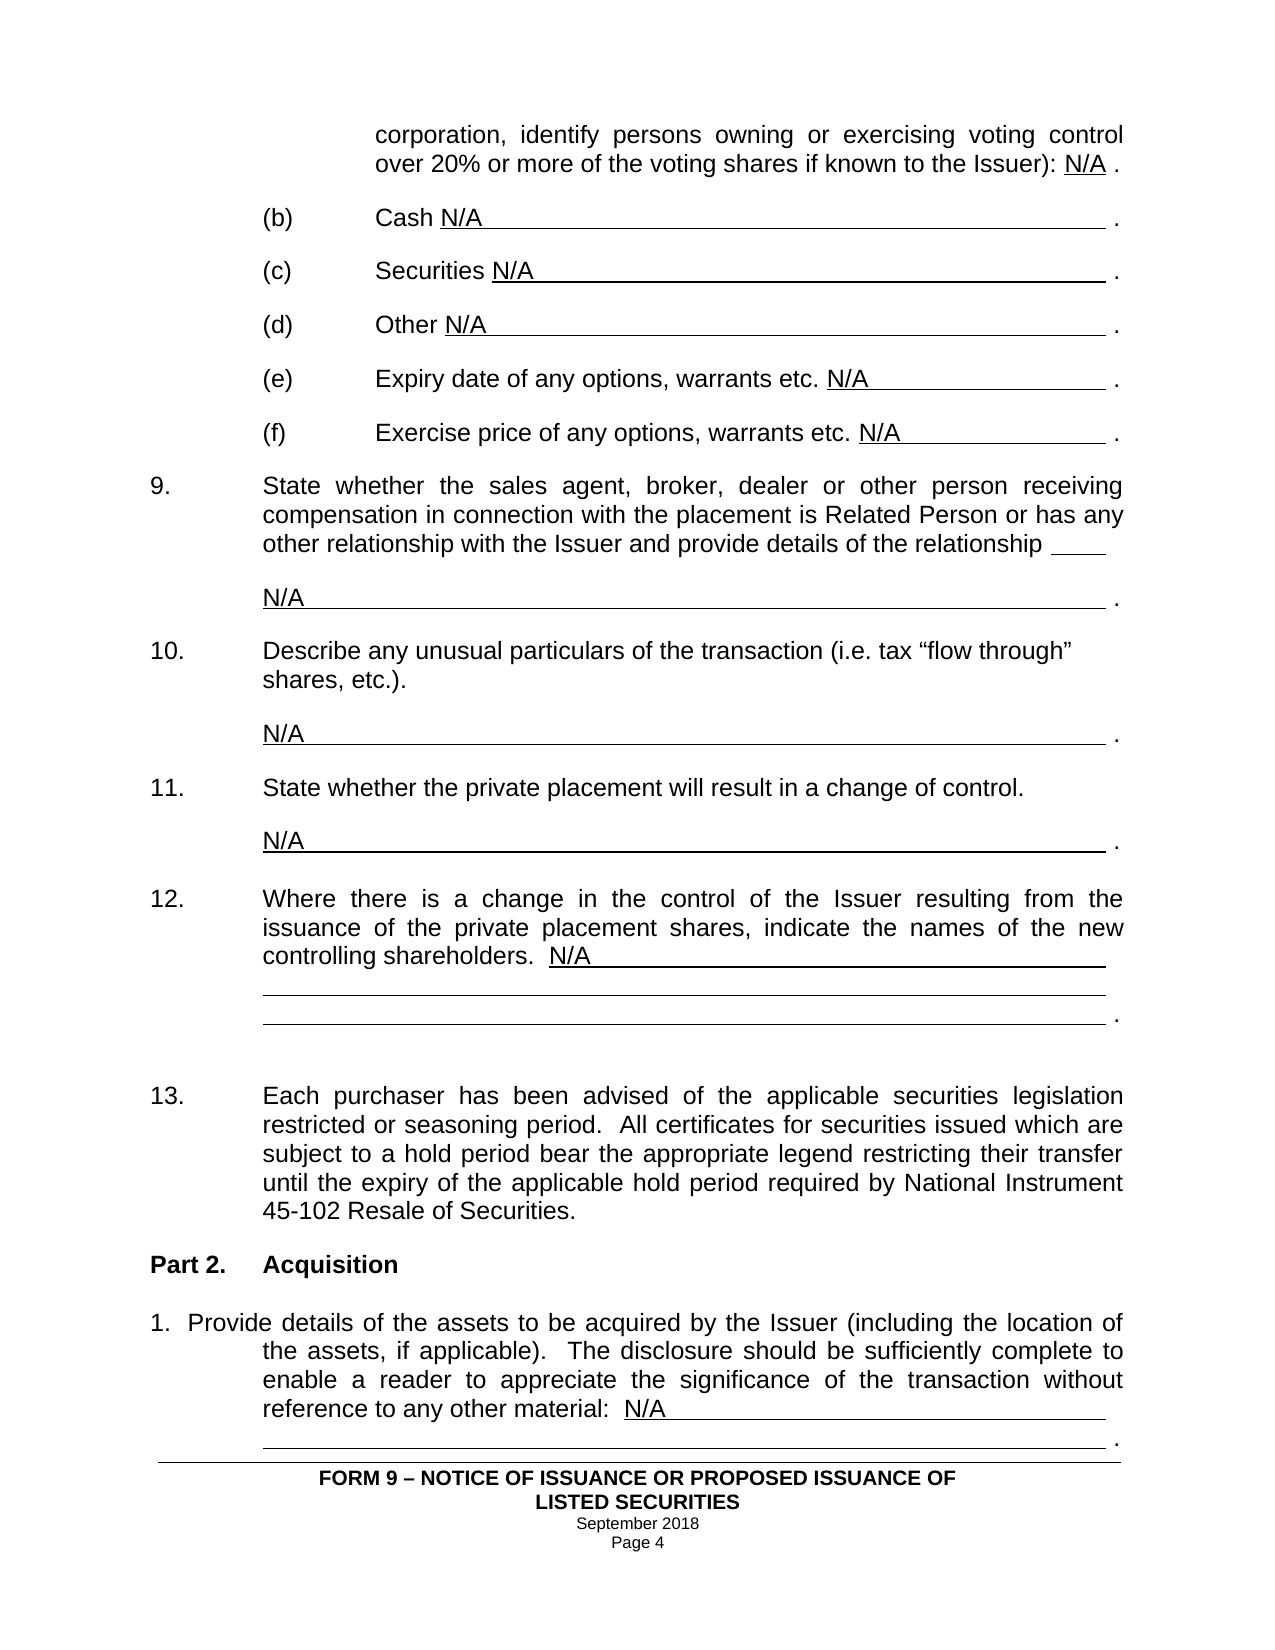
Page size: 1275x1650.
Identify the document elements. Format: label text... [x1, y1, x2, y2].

list N/A . [150, 719, 1125, 747]
text Part 2. Acquisition [150, 1250, 1125, 1279]
list . [150, 999, 1125, 1027]
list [262, 120, 1125, 177]
list N/A . [150, 826, 1125, 855]
list N/A . [150, 582, 1125, 611]
list . [150, 1422, 1125, 1451]
list (c) Securities N/A . [262, 256, 1125, 285]
list Provide details of the assets to be acquired by the Issuer (including the location of the assets, if applicable). The disclosure should be sufficiently complete to enable a reader to appreciate the significance of the transaction without reference to any other material: N/A [150, 1307, 1125, 1422]
list (f) Exercise price of any options, warrants etc. N/A . [262, 417, 1125, 446]
list Where there is a change in the control of the Issuer resulting from the issuance of the private placement shares, indicate the names of the new controlling shareholders. N/A [150, 884, 1125, 970]
list (e) Expiry date of any options, warrants etc. N/A . [262, 364, 1125, 392]
list Describe any unusual particulars of the transaction (i.e. tax “flow through” shares, etc.). [150, 636, 1125, 694]
list State whether the private placement will result in a change of control. [150, 772, 1125, 801]
list Each purchaser has been advised of the applicable securities legislation restricted or seasoning period. All certificates for securities issued which are subject to a hold period bear the appropriate legend restricting their transfer until the expiry of the applicable hold period required by National Instrument 45-102 Resale of Securities. [150, 1081, 1125, 1225]
list (d) Other N/A . [262, 310, 1125, 339]
list State whether the sales agent, broker, dealer or other person receiving compensation in connection with the placement is Related Person or has any other relationship with the Issuer and provide details of the relationship [150, 471, 1125, 557]
list (b) Cash N/A . [262, 202, 1125, 231]
